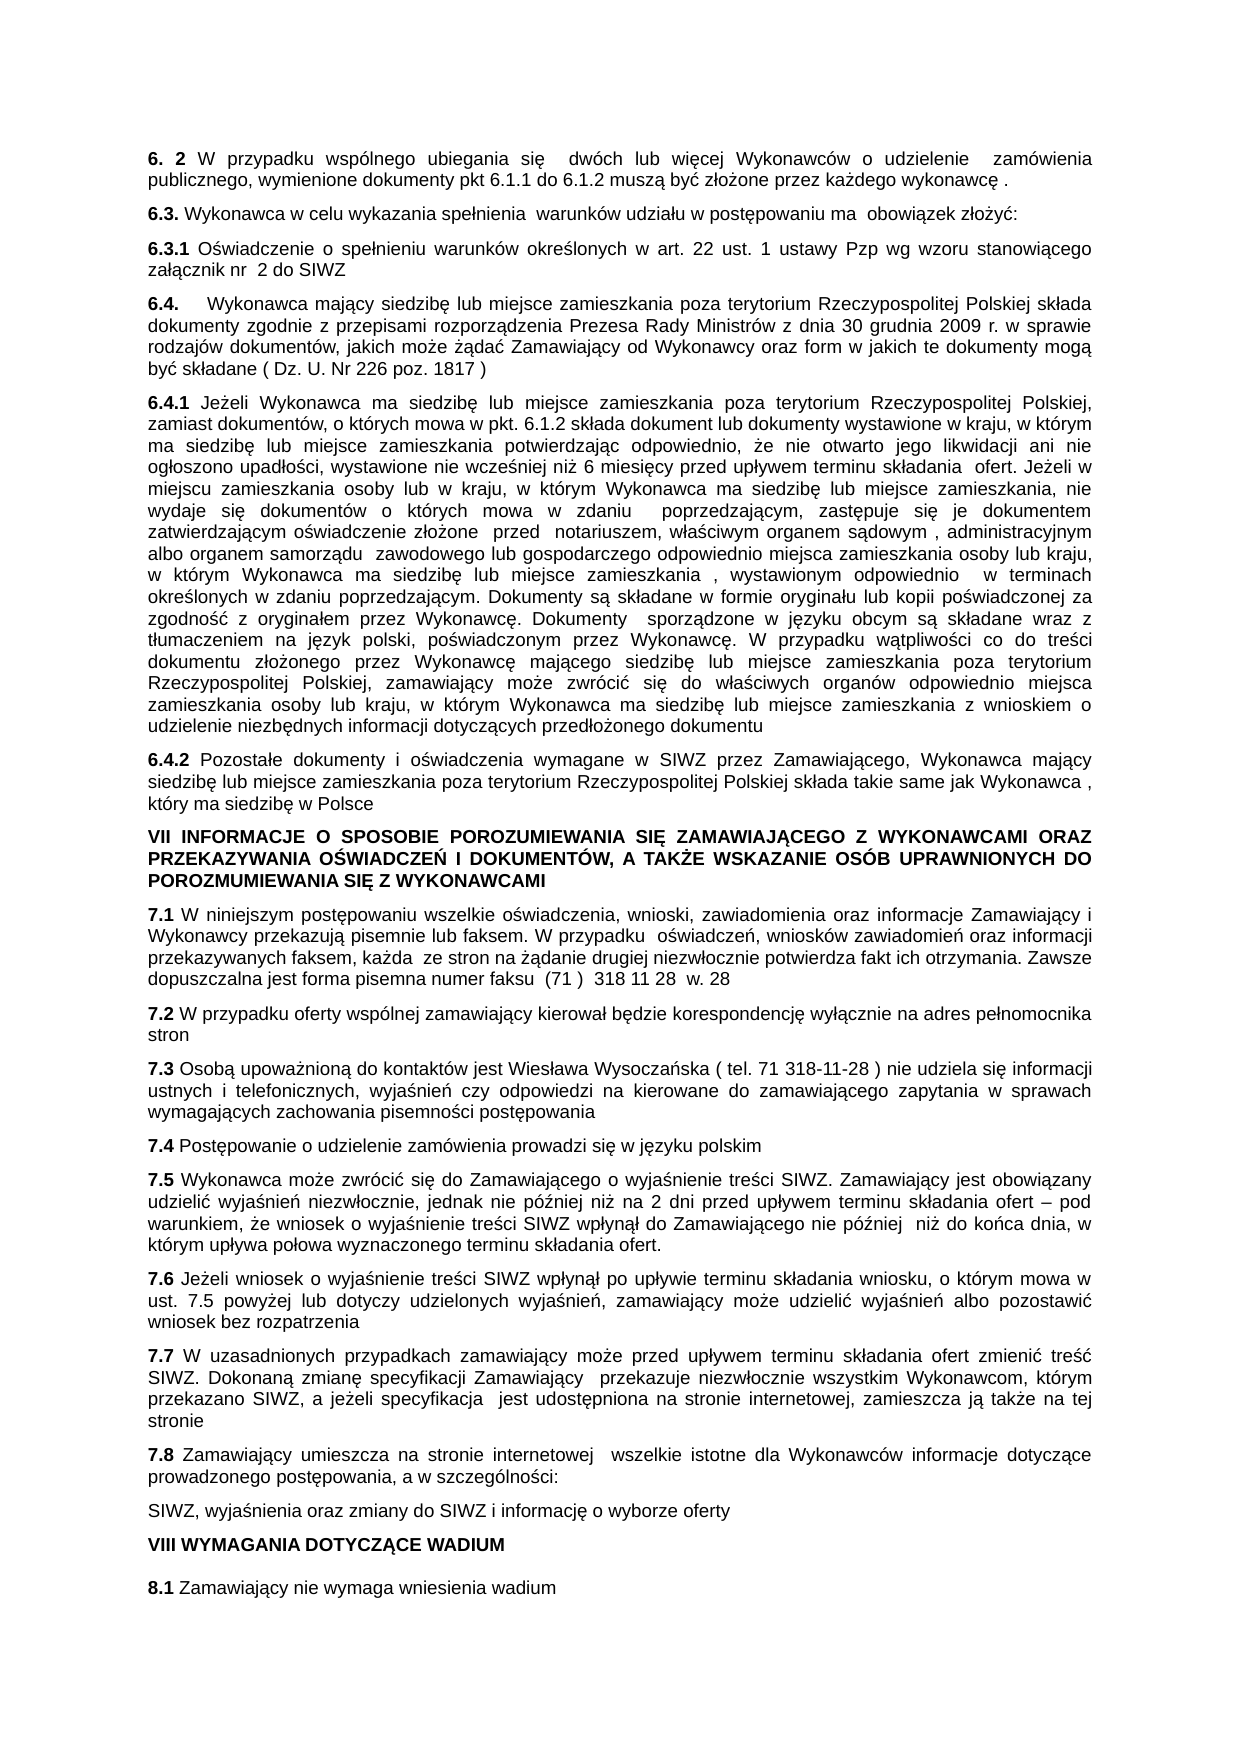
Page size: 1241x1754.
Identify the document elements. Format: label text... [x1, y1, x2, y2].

text 7.8 Zamawiający umieszcza na stronie internetowej wszelkie istotne dla Wykonawców informacje dotyczące prowadzonego postępowania, a w szczególności: [148, 1444, 1093, 1487]
text 6.3.1 Oświadczenie o spełnieniu warunków określonych w art. 22 ust. 1 ustawy Pzp wg wzoru stanowiącego załącznik nr 2 do SIWZ [148, 237, 1093, 280]
text SIWZ, wyjaśnienia oraz zmiany do SIWZ i informację o wyborze oferty [148, 1499, 1093, 1521]
text 7.1 W niniejszym postępowaniu wszelkie oświadczenia, wnioski, zawiadomienia oraz informacje Zamawiający i Wykonawcy przekazują pisemnie lub faksem. W przypadku oświadczeń, wniosków zawiadomień oraz informacji przekazywanych faksem, każda ze stron na żądanie drugiej niezwłocznie potwierdza fakt ich otrzymania. Zawsze dopuszczalna jest forma pisemna numer faksu (71 ) 318 11 28 w. 28 [148, 903, 1093, 990]
text 6.4. Wykonawca mający siedzibę lub miejsce zamieszkania poza terytorium Rzeczypospolitej Polskiej składa dokumenty zgodnie z przepisami rozporządzenia Prezesa Rady Ministrów z dnia 30 grudnia 2009 r. w sprawie rodzajów dokumentów, jakich może żądać Zamawiający od Wykonawcy oraz form w jakich te dokumenty mogą być składane ( Dz. U. Nr 226 poz. 1817 ) [148, 293, 1093, 379]
text 7.7 W uzasadnionych przypadkach zamawiający może przed upływem terminu składania ofert zmienić treść SIWZ. Dokonaną zmianę specyfikacji Zamawiający przekazuje niezwłocznie wszystkim Wykonawcom, którym przekazano SIWZ, a jeżeli specyfikacja jest udostępniona na stronie internetowej, zamieszcza ją także na tej stronie [148, 1345, 1093, 1431]
text 6.4.2 Pozostałe dokumenty i oświadczenia wymagane w SIWZ przez Zamawiającego, Wykonawca mający siedzibę lub miejsce zamieszkania poza terytorium Rzeczypospolitej Polskiej składa takie same jak Wykonawca , który ma siedzibę w Polsce [148, 749, 1093, 814]
text 7.2 W przypadku oferty wspólnej zamawiający kierował będzie korespondencję wyłącznie na adres pełnomocnika stron [148, 1002, 1093, 1045]
text 6. 2 W przypadku wspólnego ubiegania się dwóch lub więcej Wykonawców o udzielenie zamówienia publicznego, wymienione dokumenty pkt 6.1.1 do 6.1.2 muszą być złożone przez każdego wykonawcę . [148, 148, 1093, 191]
text 6.4.1 Jeżeli Wykonawca ma siedzibę lub miejsce zamieszkania poza terytorium Rzeczypospolitej Polskiej, zamiast dokumentów, o których mowa w pkt. 6.1.2 składa dokument lub dokumenty wystawione w kraju, w którym ma siedzibę lub miejsce zamieszkania potwierdzając odpowiednio, że nie otwarto jego likwidacji ani nie ogłoszono upadłości, wystawione nie wcześniej niż 6 miesięcy przed upływem terminu składania ofert. Jeżeli w miejscu zamieszkania osoby lub w kraju, w którym Wykonawca ma siedzibę lub miejsce zamieszkania, nie wydaje się dokumentów o których mowa w zdaniu poprzedzającym, zastępuje się je dokumentem zatwierdzającym oświadczenie złożone przed notariuszem, właściwym organem sądowym , administracyjnym albo organem samorządu zawodowego lub gospodarczego odpowiednio miejsca zamieszkania osoby lub kraju, w którym Wykonawca ma siedzibę lub miejsce zamieszkania , wystawionym odpowiednio w terminach określonych w zdaniu poprzedzającym. Dokumenty są składane w formie oryginału lub kopii poświadczonej za zgodność z oryginałem przez Wykonawcę. Dokumenty sporządzone w języku obcym są składane wraz z tłumaczeniem na język polski, poświadczonym przez Wykonawcę. W przypadku wątpliwości co do treści dokumentu złożonego przez Wykonawcę mającego siedzibę lub miejsce zamieszkania poza terytorium Rzeczypospolitej Polskiej, zamawiający może zwrócić się do właściwych organów odpowiednio miejsca zamieszkania osoby lub kraju, w którym Wykonawca ma siedzibę lub miejsce zamieszkania z wnioskiem o udzielenie niezbędnych informacji dotyczących przedłożonego dokumentu [148, 392, 1093, 737]
text 7.6 Jeżeli wniosek o wyjaśnienie treści SIWZ wpłynął po upływie terminu składania wniosku, o którym mowa w ust. 7.5 powyżej lub dotyczy udzielonych wyjaśnień, zamawiający może udzielić wyjaśnień albo pozostawić wniosek bez rozpatrzenia [148, 1268, 1093, 1333]
text 7.3 Osobą upoważnioną do kontaktów jest Wiesława Wysoczańska ( tel. 71 318-11-28 ) nie udziela się informacji ustnych i telefonicznych, wyjaśnień czy odpowiedzi na kierowane do zamawiającego zapytania w sprawach wymagających zachowania pisemności postępowania [148, 1058, 1093, 1123]
text 6.3. Wykonawca w celu wykazania spełnienia warunków udziału w postępowaniu ma obowiązek złożyć: [148, 203, 1093, 225]
text VII INFORMACJE O SPOSOBIE POROZUMIEWANIA SIĘ ZAMAWIAJĄCEGO Z WYKONAWCAMI ORAZ PRZEKAZYWANIA OŚWIADCZEŃ I DOKUMENTÓW, A TAKŻE WSKAZANIE OSÓB UPRAWNIONYCH DO POROZMUMIEWANIA SIĘ Z WYKONAWCAMI [148, 826, 1093, 891]
text 7.4 Postępowanie o udzielenie zamówienia prowadzi się w języku polskim [148, 1135, 1093, 1157]
text VIII WYMAGANIA DOTYCZĄCE WADIUM [148, 1533, 1093, 1555]
text 8.1 Zamawiający nie wymaga wniesienia wadium [148, 1577, 1093, 1598]
text 7.5 Wykonawca może zwrócić się do Zamawiającego o wyjaśnienie treści SIWZ. Zamawiający jest obowiązany udzielić wyjaśnień niezwłocznie, jednak nie później niż na 2 dni przed upływem terminu składania ofert – pod warunkiem, że wniosek o wyjaśnienie treści SIWZ wpłynął do Zamawiającego nie później niż do końca dnia, w którym upływa połowa wyznaczonego terminu składania ofert. [148, 1169, 1093, 1255]
